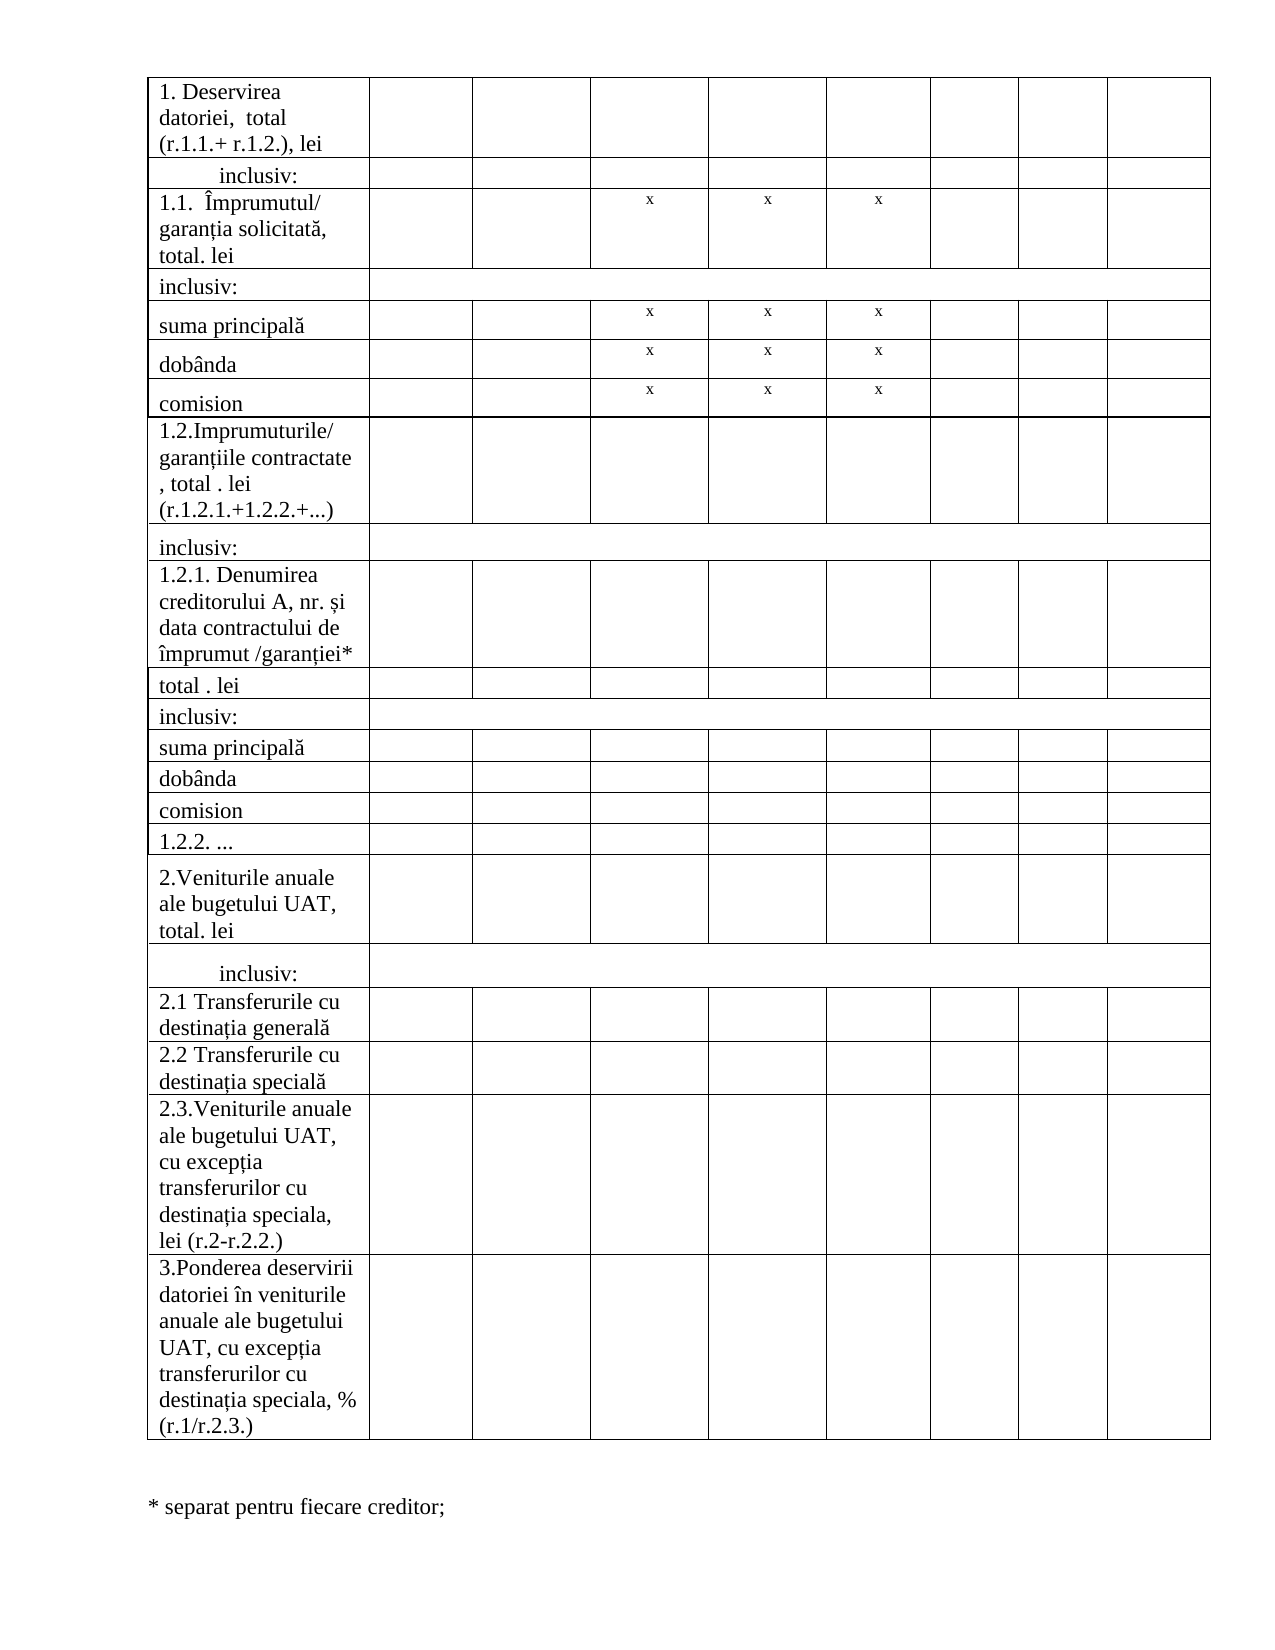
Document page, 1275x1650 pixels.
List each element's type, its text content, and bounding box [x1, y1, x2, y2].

table_cell 2.3.Veniturile anuale ale bugetului UAT, cu excepția transferurilor cu destinația speciala, lei (r.2-r.2.2.) [148, 1094, 369, 1253]
table_cell [370, 340, 472, 377]
table_cell inclusiv: [148, 943, 369, 987]
table_cell x [709, 340, 826, 377]
table_cell [709, 793, 826, 823]
table_cell [370, 699, 1210, 729]
table_cell [931, 824, 1018, 854]
table_cell [1108, 189, 1210, 268]
table_cell [931, 988, 1018, 1041]
table_cell [827, 1042, 930, 1094]
table_cell [591, 855, 708, 943]
table_cell dobânda [149, 762, 369, 792]
table_cell [591, 78, 708, 157]
table_cell x [591, 379, 708, 416]
table_cell [473, 78, 590, 157]
table_cell [1108, 301, 1210, 338]
table_cell [1108, 340, 1210, 377]
table_cell [709, 78, 826, 157]
table_cell [473, 379, 590, 416]
table_cell [473, 158, 590, 188]
table_cell [931, 1255, 1018, 1439]
table_cell [709, 1042, 826, 1094]
table_cell [1108, 418, 1210, 523]
table_cell 2.Veniturile anuale ale bugetului UAT, total. lei [148, 855, 369, 943]
table_cell [827, 855, 930, 943]
table_cell [370, 762, 472, 792]
table_cell [473, 730, 590, 761]
table_cell [1108, 1255, 1210, 1439]
table_cell [931, 730, 1018, 761]
table_cell [1108, 988, 1210, 1041]
table_cell [931, 418, 1018, 523]
text * separat pentru fiecare creditor; [148, 1493, 1186, 1519]
table_cell [827, 418, 930, 523]
table_cell 1.2.2. ... [149, 824, 369, 854]
table_cell [709, 1255, 826, 1439]
table_cell [1019, 1255, 1107, 1439]
table_cell [591, 561, 708, 667]
table_cell [931, 762, 1018, 792]
table_cell [473, 855, 590, 943]
table_cell [709, 561, 826, 667]
table_cell x [827, 189, 930, 268]
table_cell x [591, 340, 708, 377]
table_cell [931, 793, 1018, 823]
table_cell [1108, 855, 1210, 943]
table_cell x [709, 379, 826, 416]
table_cell [1019, 301, 1107, 338]
table_cell [709, 1095, 826, 1253]
table_cell [931, 379, 1018, 416]
table_cell [370, 301, 472, 338]
table_cell [1108, 730, 1210, 761]
table_cell [370, 189, 472, 268]
table_cell comision [149, 379, 369, 416]
table_cell 1.1. Împrumutul/ garanția solicitată, total. lei [149, 189, 369, 268]
table_cell total . lei [149, 668, 369, 698]
table_cell [931, 855, 1018, 943]
table_cell [370, 855, 472, 943]
table_cell [1019, 78, 1107, 157]
table_cell comision [149, 793, 369, 823]
table_cell [591, 730, 708, 761]
table_cell [370, 988, 472, 1041]
table_cell 1.2.1. Denumirea creditorului A, nr. și data contractului de împrumut /garanției* [148, 560, 369, 667]
table_cell [827, 78, 930, 157]
table_cell [591, 793, 708, 823]
table_cell [370, 269, 1210, 299]
table_cell [1108, 793, 1210, 823]
table_cell [709, 988, 826, 1041]
table_cell [1019, 418, 1107, 523]
table_cell [591, 158, 708, 188]
table_cell [1108, 561, 1210, 667]
table_cell [1019, 824, 1107, 854]
table_cell [473, 988, 590, 1041]
table_cell suma principală [149, 730, 369, 761]
table_cell [591, 1042, 708, 1094]
table_cell [591, 1095, 708, 1253]
table_cell [591, 762, 708, 792]
table_cell [370, 1095, 472, 1253]
table_cell [931, 1095, 1018, 1253]
table_cell [709, 668, 826, 698]
table_cell [473, 418, 590, 523]
table_cell [1108, 824, 1210, 854]
table_cell 1.2.Imprumuturile/ garanțiile contractate , total . lei (r.1.2.1.+1.2.2.+...) [148, 418, 369, 523]
table_cell inclusiv: [148, 523, 369, 560]
table_cell [591, 1255, 708, 1439]
table_cell x [827, 301, 930, 338]
table_cell [370, 824, 472, 854]
table_cell [370, 668, 472, 698]
table_cell [1019, 730, 1107, 761]
table_cell [473, 793, 590, 823]
table_cell [931, 561, 1018, 667]
table_cell x [709, 189, 826, 268]
table_cell [1019, 561, 1107, 667]
table_cell [370, 379, 472, 416]
table_cell [473, 762, 590, 792]
table_cell [1108, 78, 1210, 157]
table_cell [591, 988, 708, 1041]
table_cell [827, 824, 930, 854]
table_cell [1108, 1095, 1210, 1253]
table_cell [370, 158, 472, 188]
table_cell [473, 301, 590, 338]
table_cell [827, 561, 930, 667]
table_cell [931, 340, 1018, 377]
table_cell [931, 668, 1018, 698]
table_cell [370, 793, 472, 823]
table_cell [1108, 379, 1210, 416]
table_cell [709, 855, 826, 943]
table_cell [1019, 988, 1107, 1041]
table_cell [473, 668, 590, 698]
table_cell [370, 944, 1210, 987]
table_cell [1019, 793, 1107, 823]
table_cell [1019, 340, 1107, 377]
table_cell 3.Ponderea deservirii datoriei în veniturile anuale ale bugetului UAT, cu excepția transferurilor cu destinația speciala, % (r.1/r.2.3.) [148, 1254, 369, 1439]
table_cell [1019, 668, 1107, 698]
table_cell [370, 1255, 472, 1439]
table_cell [370, 561, 472, 667]
table_cell [370, 524, 1210, 560]
table_cell [827, 762, 930, 792]
table_cell [370, 78, 472, 157]
table_cell x [591, 301, 708, 338]
table_cell [370, 730, 472, 761]
table_cell [473, 824, 590, 854]
table_cell [931, 1042, 1018, 1094]
table_cell [1108, 668, 1210, 698]
table_cell [473, 340, 590, 377]
table_cell [1019, 855, 1107, 943]
table_cell [709, 824, 826, 854]
table_cell [473, 1095, 590, 1253]
table_cell [591, 824, 708, 854]
table_cell [1019, 189, 1107, 268]
table_cell [931, 78, 1018, 157]
table_cell [1019, 1042, 1107, 1094]
table_cell x [709, 301, 826, 338]
table_cell [591, 418, 708, 523]
table_cell [1019, 762, 1107, 792]
table_cell [827, 988, 930, 1041]
table_cell [370, 418, 472, 523]
table_cell suma principală [149, 301, 369, 338]
table_cell [1019, 1095, 1107, 1253]
table_cell [827, 730, 930, 761]
table_cell [1019, 379, 1107, 416]
table_cell [709, 418, 826, 523]
table_cell [827, 668, 930, 698]
table_cell [827, 793, 930, 823]
table_cell [827, 158, 930, 188]
table_cell [709, 730, 826, 761]
table_cell [1108, 762, 1210, 792]
table_cell [473, 1255, 590, 1439]
table_cell [827, 1255, 930, 1439]
table_cell [370, 1042, 472, 1094]
table_cell dobânda [149, 340, 369, 377]
table_cell x [827, 379, 930, 416]
table_cell inclusiv: [149, 269, 369, 299]
table_cell [473, 561, 590, 667]
table_cell [1108, 1042, 1210, 1094]
table_cell [931, 301, 1018, 338]
table_cell x [827, 340, 930, 377]
table_cell [709, 158, 826, 188]
table_cell x [591, 189, 708, 268]
table_cell [931, 189, 1018, 268]
table_cell [1019, 158, 1107, 188]
table_cell [591, 668, 708, 698]
table_cell [1108, 158, 1210, 188]
table_cell 2.2 Transferurile cu destinația specială [148, 1041, 369, 1094]
table_cell inclusiv: [149, 158, 369, 188]
table_cell 2.1 Transferurile cu destinația generală [148, 987, 369, 1041]
table_cell [709, 762, 826, 792]
table_cell 1. Deservirea datoriei, total (r.1.1.+ r.1.2.), lei [149, 78, 369, 157]
table_cell [473, 1042, 590, 1094]
table_cell inclusiv: [149, 699, 369, 729]
table_cell [473, 189, 590, 268]
table_cell [827, 1095, 930, 1253]
table_cell [931, 158, 1018, 188]
